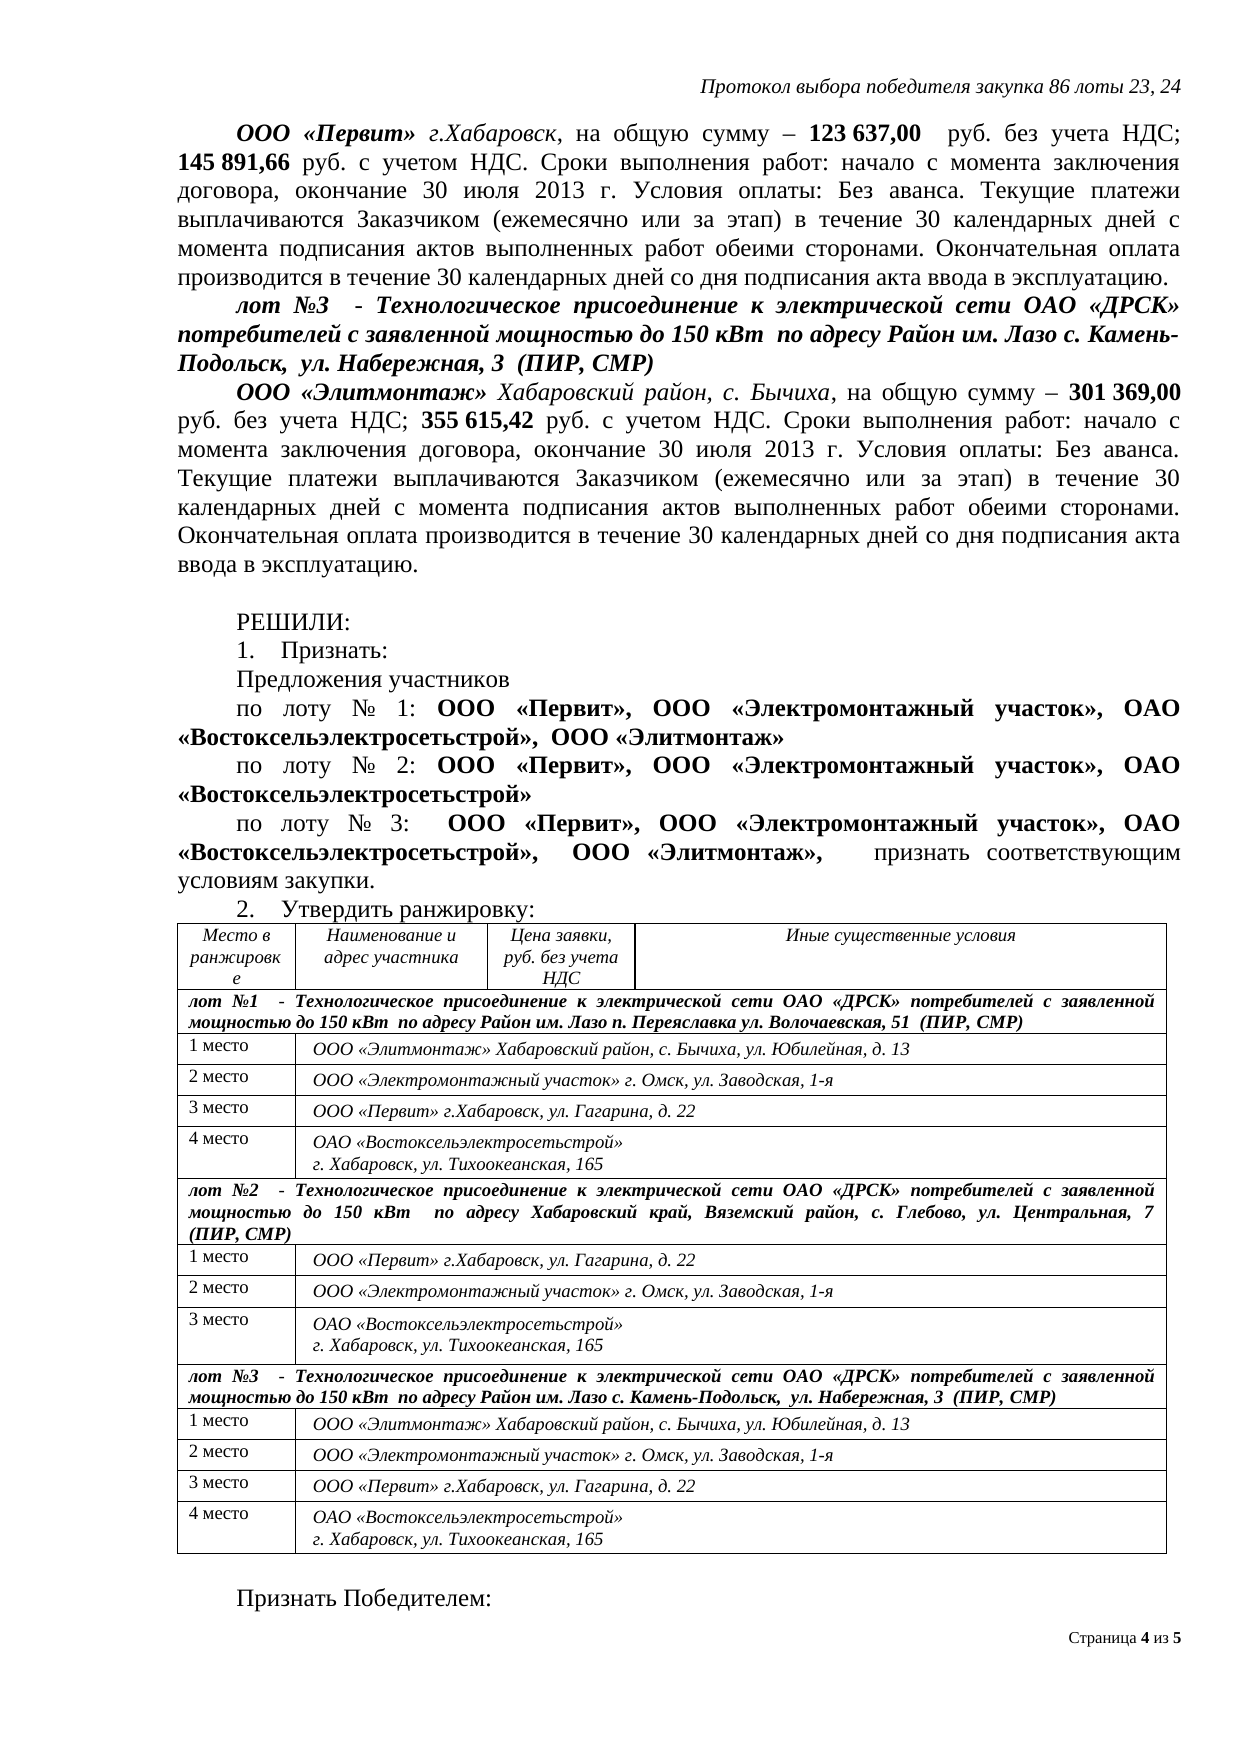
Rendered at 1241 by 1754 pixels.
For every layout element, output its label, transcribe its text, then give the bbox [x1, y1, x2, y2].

text ООО «Элитмонтаж» Хабаровский район, с. Бычиха, на общую сумму – 301 369,00 руб. без учета НДС; 355 615,42 руб. с учетом НДС. Сроки выполнения работ: начало с момента заключения договора, окончание 30 июля 2013 г. Условия оплаты: Без аванса. Текущие платежи выплачиваются Заказчиком (ежемесячно или за этап) в течение 30 календарных дней с момента подписания актов выполненных работ обеими сторонами. Окончательная оплата производится в течение 30 календарных дней со дня подписания акта ввода в эксплуатацию. [177, 377, 1181, 578]
table_cell 1 место [178, 1245, 295, 1275]
text по лоту № 3: ООО «Первит», ООО «Электромонтажный участок», ОАО «Востоксельэлектросетьстрой», ООО «Элитмонтаж», признать соответствующим условиям закупки. [177, 808, 1181, 894]
table_cell 2 место [178, 1276, 295, 1307]
table_cell лот №1 - Технологическое присоединение к электрической сети ОАО «ДРСК» потребителей с заявленной мощностью до 150 кВт по адресу Район им. Лазо п. Переяславка ул. Волочаевская, 51 (ПИР, СМР) [178, 990, 1166, 1033]
table_cell 4 место [178, 1502, 295, 1553]
table_cell ОАО «Востоксельэлектросетьстрой» г. Хабаровск, ул. Тихоокеанская, 165 [296, 1502, 1166, 1553]
list Признать: [177, 636, 1181, 664]
table_cell 4 место [178, 1127, 295, 1178]
table_cell 2 место [178, 1065, 295, 1095]
table_cell 3 место [178, 1096, 295, 1126]
table_cell ООО «Электромонтажный участок» г. Омск, ул. Заводская, 1-я [296, 1276, 1166, 1307]
table_cell 3 место [178, 1471, 295, 1501]
table_header Наименование и адрес участника [296, 924, 487, 989]
table_cell ООО «Элитмонтаж» Хабаровский район, с. Бычиха, ул. Юбилейная, д. 13 [296, 1034, 1166, 1064]
table_cell 1 место [178, 1034, 295, 1064]
table_cell ООО «Элитмонтаж» Хабаровский район, с. Бычиха, ул. Юбилейная, д. 13 [296, 1409, 1166, 1439]
text лот №3 - Технологическое присоединение к электрической сети ОАО «ДРСК» потребителей с заявленной мощностью до 150 кВт по адресу Район им. Лазо с. Камень-Подольск, ул. Набережная, 3 (ПИР, СМР) [177, 291, 1181, 377]
text ООО «Первит» г.Хабаровск, на общую сумму – 123 637,00 руб. без учета НДС; 145 891,66 руб. с учетом НДС. Сроки выполнения работ: начало с момента заключения договора, окончание 30 июля 2013 г. Условия оплаты: Без аванса. Текущие платежи выплачиваются Заказчиком (ежемесячно или за этап) в течение 30 календарных дней с момента подписания актов выполненных работ обеими сторонами. Окончательная оплата производится в течение 30 календарных дней со дня подписания акта ввода в эксплуатацию. [177, 118, 1181, 291]
table_header Цена заявки, руб. без учета НДС [488, 924, 634, 989]
table_cell ООО «Первит» г.Хабаровск, ул. Гагарина, д. 22 [296, 1245, 1166, 1275]
table_cell лот №3 - Технологическое присоединение к электрической сети ОАО «ДРСК» потребителей с заявленной мощностью до 150 кВт по адресу Район им. Лазо с. Камень-Подольск, ул. Набережная, 3 (ПИР, СМР) [178, 1365, 1166, 1408]
text РЕШИЛИ: [177, 607, 1181, 636]
table_cell ООО «Электромонтажный участок» г. Омск, ул. Заводская, 1-я [296, 1065, 1166, 1095]
table_cell ООО «Электромонтажный участок» г. Омск, ул. Заводская, 1-я [296, 1440, 1166, 1470]
text Предложения участников [177, 664, 1181, 693]
table_cell ОАО «Востоксельэлектросетьстрой» г. Хабаровск, ул. Тихоокеанская, 165 [296, 1127, 1166, 1178]
list Признать Победителем: [177, 1583, 1181, 1612]
list Утвердить ранжировку: [177, 894, 1181, 923]
table_header Место в ранжировке [178, 924, 295, 989]
table_cell ОАО «Востоксельэлектросетьстрой» г. Хабаровск, ул. Тихоокеанская, 165 [296, 1308, 1166, 1364]
text по лоту № 1: ООО «Первит», ООО «Электромонтажный участок», ОАО «Востоксельэлектросетьстрой», ООО «Элитмонтаж» [177, 693, 1181, 751]
table_cell 1 место [178, 1409, 295, 1439]
table_cell ООО «Первит» г.Хабаровск, ул. Гагарина, д. 22 [296, 1096, 1166, 1126]
table_cell 3 место [178, 1308, 295, 1364]
table_header Иные существенные условия [636, 924, 1166, 989]
text по лоту № 2: ООО «Первит», ООО «Электромонтажный участок», ОАО «Востоксельэлектросетьстрой» [177, 751, 1181, 808]
table_cell ООО «Первит» г.Хабаровск, ул. Гагарина, д. 22 [296, 1471, 1166, 1501]
table_cell лот №2 - Технологическое присоединение к электрической сети ОАО «ДРСК» потребителей с заявленной мощностью до 150 кВт по адресу Хабаровский край, Вяземский район, с. Глебово, ул. Центральная, 7 (ПИР, СМР) [178, 1179, 1166, 1244]
table_cell 2 место [178, 1440, 295, 1470]
